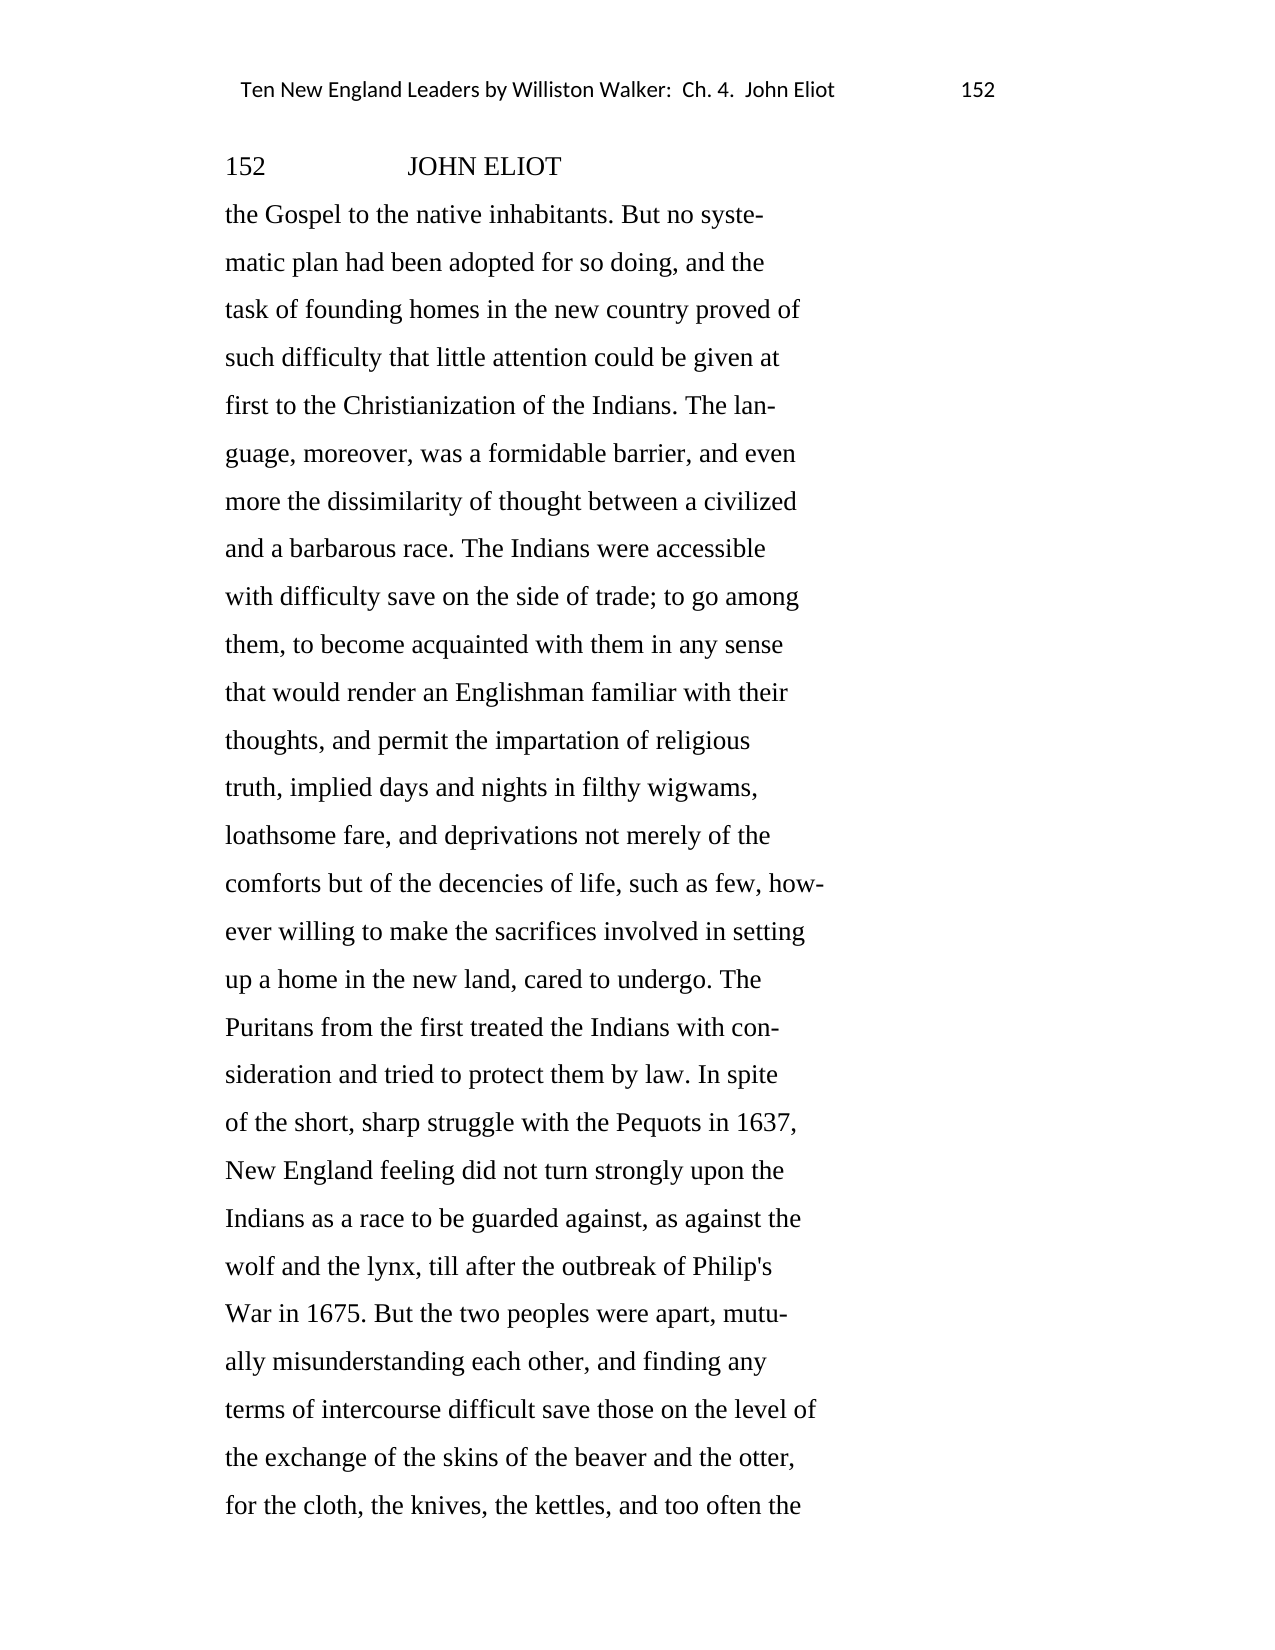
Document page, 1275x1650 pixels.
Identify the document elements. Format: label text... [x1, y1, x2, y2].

text War in 1675. But the two peoples were apart, mutu- [225, 1297, 1125, 1329]
text such difficulty that little attention could be given at [225, 341, 1125, 372]
text that would render an Englishman familiar with their [225, 676, 1125, 707]
text of the short, sharp struggle with the Pequots in 1637, [225, 1106, 1125, 1137]
text task of founding homes in the new country proved of [225, 293, 1125, 324]
text terms of intercourse difficult save those on the level of [225, 1393, 1125, 1424]
text the Gospel to the native inhabitants. But no syste- [225, 198, 1125, 229]
text for the cloth, the knives, the kettles, and too often the [225, 1489, 1125, 1520]
text ally misunderstanding each other, and finding any [225, 1345, 1125, 1376]
text ever willing to make the sacrifices involved in setting [225, 915, 1125, 946]
text loathsome fare, and deprivations not merely of the [225, 819, 1125, 851]
text up a home in the new land, cared to undergo. The [225, 963, 1125, 994]
text Indians as a race to be guarded against, as against the [225, 1202, 1125, 1233]
text truth, implied days and nights in filthy wigwams, [225, 772, 1125, 803]
text them, to become acquainted with them in any sense [225, 628, 1125, 659]
text more the dissimilarity of thought between a civilized [225, 485, 1125, 516]
text sideration and tried to protect them by law. In spite [225, 1058, 1125, 1089]
text and a barbarous race. The Indians were accessible [225, 532, 1125, 564]
text with difficulty save on the side of trade; to go among [225, 580, 1125, 611]
text comforts but of the decencies of life, such as few, how- [225, 867, 1125, 898]
text wolf and the lynx, till after the outbreak of Philip's [225, 1250, 1125, 1281]
text New England feeling did not turn strongly upon the [225, 1154, 1125, 1185]
text guage, moreover, was a formidable barrier, and even [225, 437, 1125, 468]
text the exchange of the skins of the beaver and the otter, [225, 1441, 1125, 1472]
text matic plan had been adopted for so doing, and the [225, 246, 1125, 277]
text 152 JOHN ELIOT [225, 150, 1125, 181]
text first to the Christianization of the Indians. The lan- [225, 389, 1125, 420]
text Puritans from the first treated the Indians with con- [225, 1011, 1125, 1042]
text thoughts, and permit the impartation of religious [225, 724, 1125, 755]
